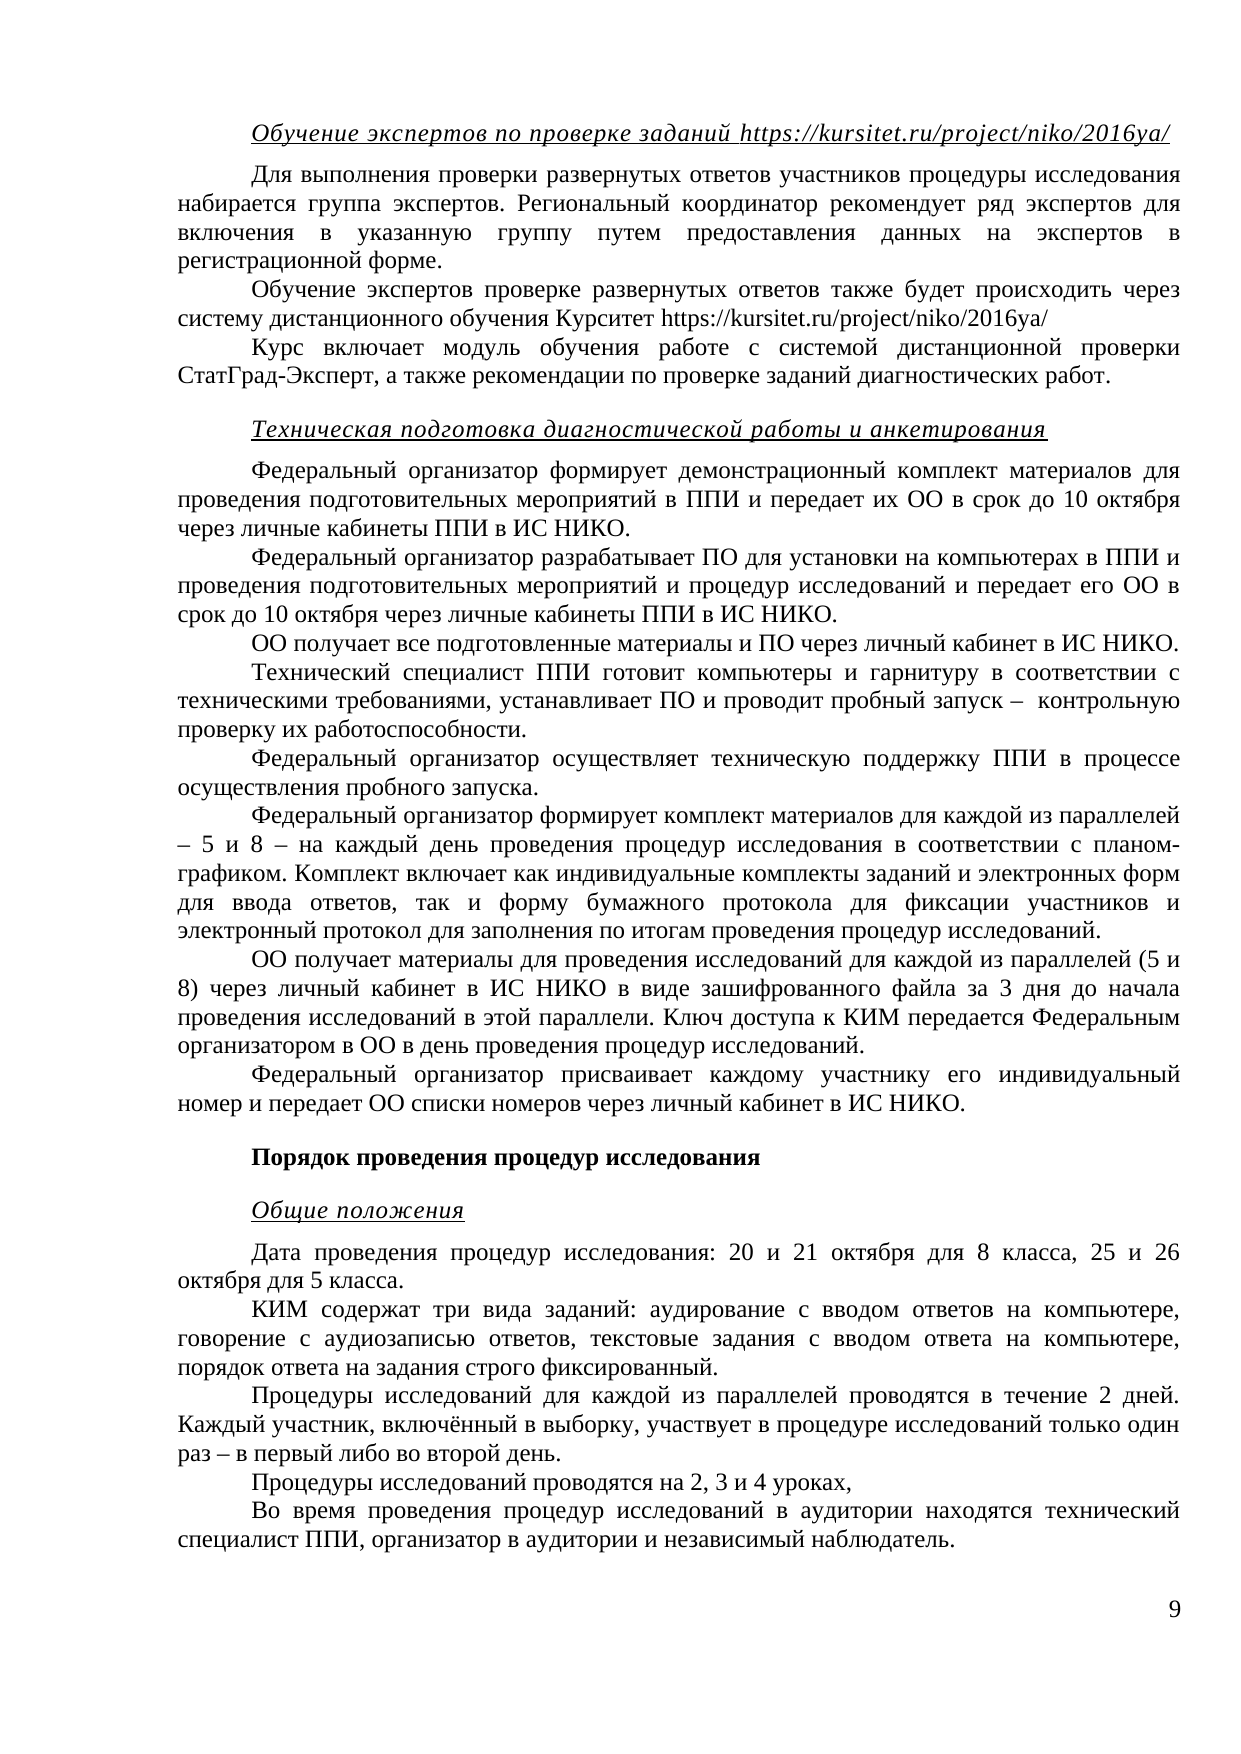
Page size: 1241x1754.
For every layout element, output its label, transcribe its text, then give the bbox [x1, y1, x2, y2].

text Федеральный организатор присваивает каждому участнику его индивидуальный номер и передает ОО списки номеров через личный кабинет в ИС НИКО. [177, 1059, 1181, 1117]
text Обучение экспертов проверке развернутых ответов также будет происходить через систему дистанционного обучения Курситет https://kursitet.ru/project/niko/2016ya/ [177, 274, 1181, 332]
subtitle Техническая подготовка диагностической работы и анкетирования [177, 414, 1181, 443]
text Для выполнения проверки развернутых ответов участников процедуры исследования набирается группа экспертов. Региональный координатор рекомендует ряд экспертов для включения в указанную группу путем предоставления данных на экспертов в регистрационной форме. [177, 159, 1181, 274]
subtitle Обучение экспертов по проверке заданий https://kursitet.ru/project/niko/2016ya/ [177, 118, 1181, 147]
text Федеральный организатор формирует демонстрационный комплект материалов для проведения подготовительных мероприятий в ППИ и передает их ОО в срок до 10 октября через личные кабинеты ППИ в ИС НИКО. [177, 456, 1181, 542]
text ОО получает материалы для проведения исследований для каждой из параллелей (5 и 8) через личный кабинет в ИС НИКО в виде зашифрованного файла за 3 дня до начала проведения исследований в этой параллели. Ключ доступа к КИМ передается Федеральным организатором в ОО в день проведения процедур исследований. [177, 944, 1181, 1059]
subtitle Общие положения [177, 1196, 1181, 1224]
text Федеральный организатор формирует комплект материалов для каждой из параллелей – 5 и 8 – на каждый день проведения процедур исследования в соответствии с планом-графиком. Комплект включает как индивидуальные комплекты заданий и электронных форм для ввода ответов, так и форму бумажного протокола для фиксации участников и электронный протокол для заполнения по итогам проведения процедур исследований. [177, 801, 1181, 944]
text ОО получает все подготовленные материалы и ПО через личный кабинет в ИС НИКО. [177, 628, 1181, 657]
text Дата проведения процедур исследования: 20 и 21 октября для 8 класса, 25 и 26 октября для 5 класса. [177, 1237, 1181, 1294]
subtitle Порядок проведения процедур исследования [251, 1142, 1181, 1171]
text Процедуры исследований для каждой из параллелей проводятся в течение 2 дней. Каждый участник, включённый в выборку, участвует в процедуре исследований только один раз – в первый либо во второй день. [177, 1381, 1181, 1467]
text Федеральный организатор осуществляет техническую поддержку ППИ в процессе осуществления пробного запуска. [177, 743, 1181, 801]
text Процедуры исследований проводятся на 2, 3 и 4 уроках, [177, 1467, 1181, 1496]
text Технический специалист ППИ готовит компьютеры и гарнитуру в соответствии с техническими требованиями, устанавливает ПО и проводит пробный запуск – контрольную проверку их работоспособности. [177, 657, 1181, 743]
text Федеральный организатор разрабатывает ПО для установки на компьютерах в ППИ и проведения подготовительных мероприятий и процедур исследований и передает его ОО в срок до 10 октября через личные кабинеты ППИ в ИС НИКО. [177, 542, 1181, 628]
text Курс включает модуль обучения работе с системой дистанционной проверки СтатГрад-Эксперт, а также рекомендации по проверке заданий диагностических работ. [177, 332, 1181, 389]
text Во время проведения процедур исследований в аудитории находятся технический специалист ППИ, организатор в аудитории и независимый наблюдатель. [177, 1496, 1181, 1553]
text КИМ содержат три вида заданий: аудирование с вводом ответов на компьютере, говорение с аудиозаписью ответов, текстовые задания с вводом ответа на компьютере, порядок ответа на задания строго фиксированный. [177, 1294, 1181, 1381]
